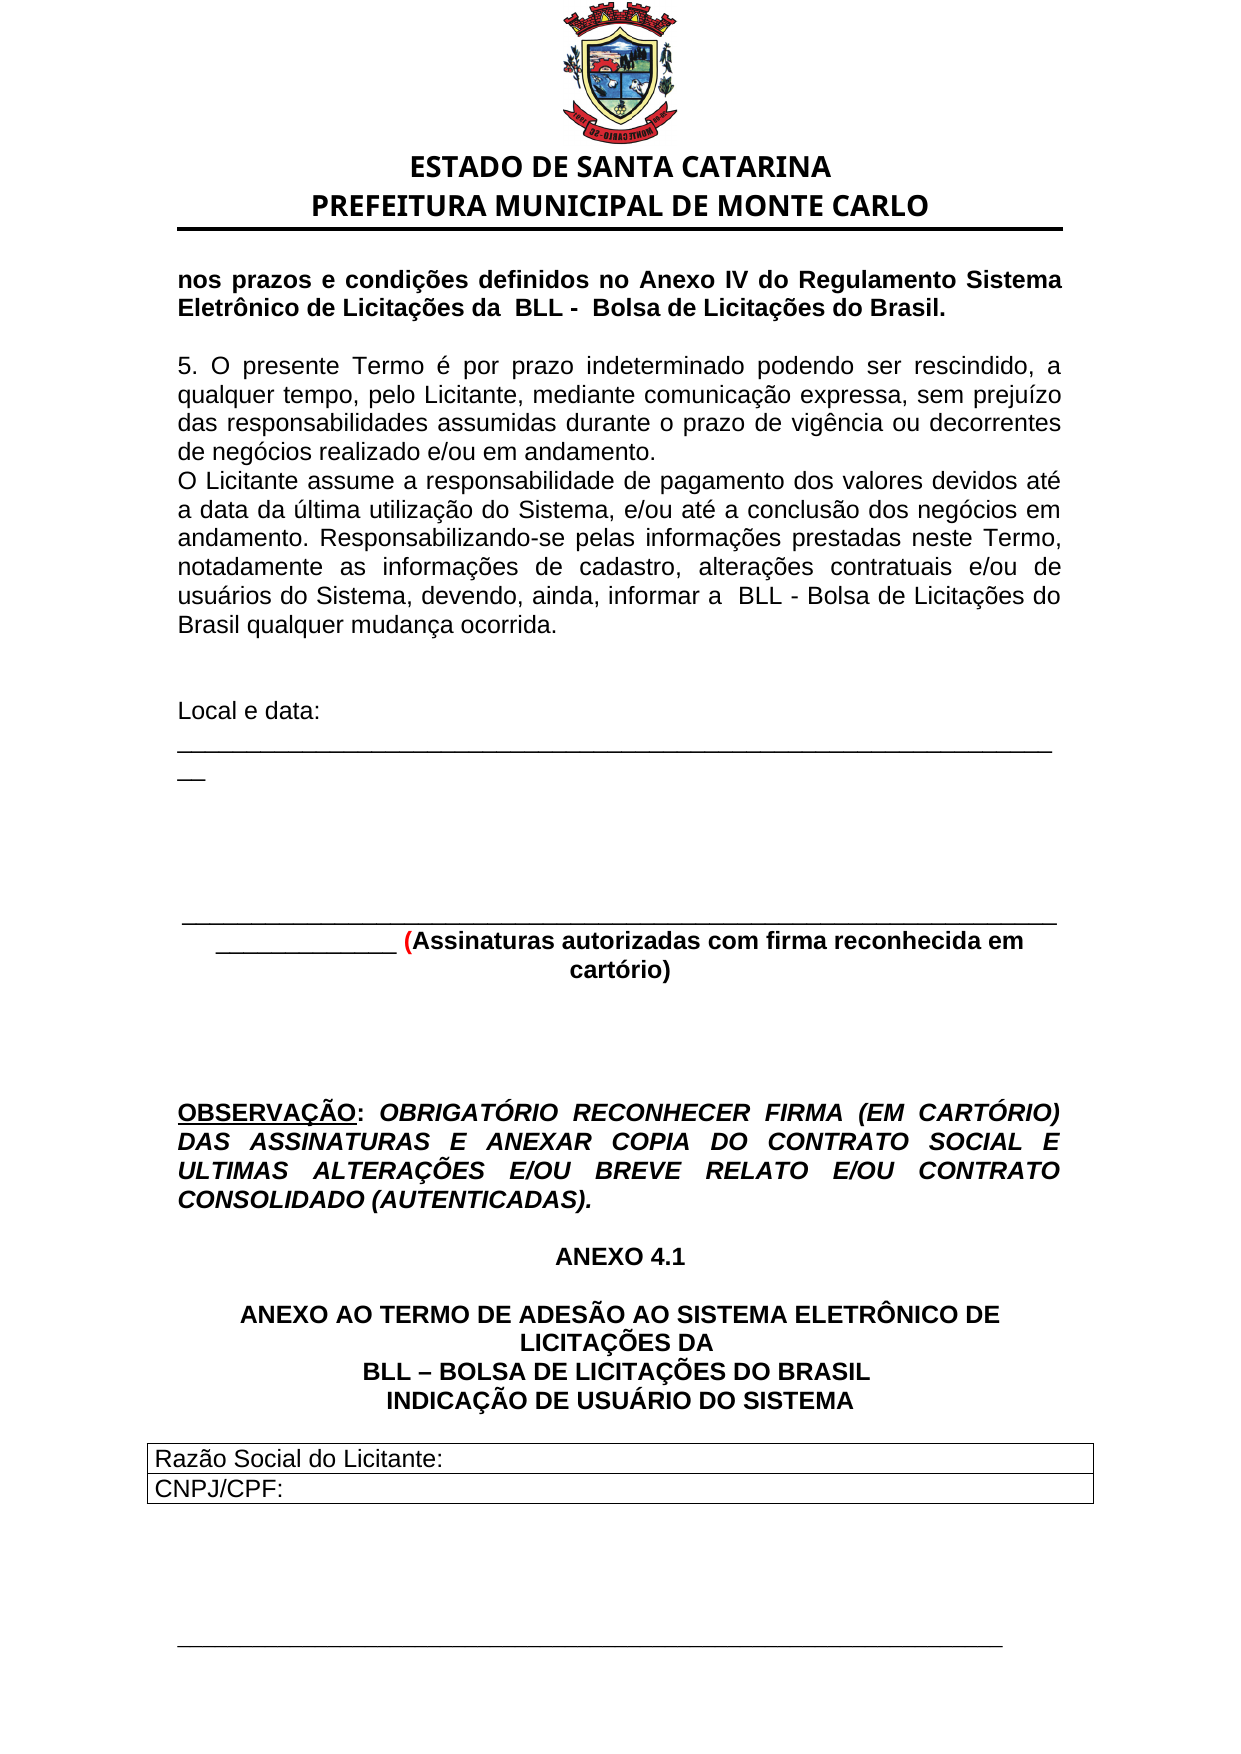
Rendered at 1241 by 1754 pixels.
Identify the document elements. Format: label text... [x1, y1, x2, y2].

table_cell [349, 1474, 1093, 1503]
table_header [469, 1444, 1093, 1473]
picture [563, 0, 678, 146]
table_cell CNPJ/CPF: [148, 1474, 348, 1503]
text ANEXO 4.1 [177, 1242, 1063, 1271]
text O Licitante assume a responsabilidade de pagamento dos valores devidos até a data da última utilização do Sistema, e/ou até a conclusão dos negócios em andamento. Responsabilizando-se pelas informações prestadas neste Termo, notadamente as informações de cadastro, alterações contratuais e/ou de usuários do Sistema, devendo, ainda, informar a BLL - Bolsa de Licitações do Brasil qualquer mudança ocorrida. [177, 466, 1063, 638]
text Local e data: _________________________________________________________________ [177, 696, 1063, 782]
table_header Razão Social do Licitante: [148, 1444, 469, 1473]
text 5. O presente Termo é por prazo indeterminado podendo ser rescindido, a qualquer tempo, pelo Licitante, mediante comunicação expressa, sem prejuízo das responsabilidades assumidas durante o prazo de vigência ou decorrentes de negócios realizado e/ou em andamento. [177, 351, 1063, 466]
text ANEXO AO TERMO DE ADESÃO AO SISTEMA ELETRÔNICO DE LICITAÇÕES DA BLL – BOLSA DE LICITAÇÕES DO BRASIL INDICAÇÃO DE USUÁRIO DO SISTEMA [177, 1299, 1063, 1414]
text OBSERVAÇÃO: OBRIGATÓRIO RECONHECER FIRMA (EM CARTÓRIO) DAS ASSINATURAS E ANEXAR COPIA DO CONTRATO SOCIAL E ULTIMAS ALTERAÇÕES E/OU BREVE RELATO E/OU CONTRATO CONSOLIDADO (AUTENTICADAS). [177, 1098, 1063, 1213]
text ____________________________________________________________________________ (Assinaturas autorizadas com firma reconhecida em cartório) [177, 897, 1063, 983]
